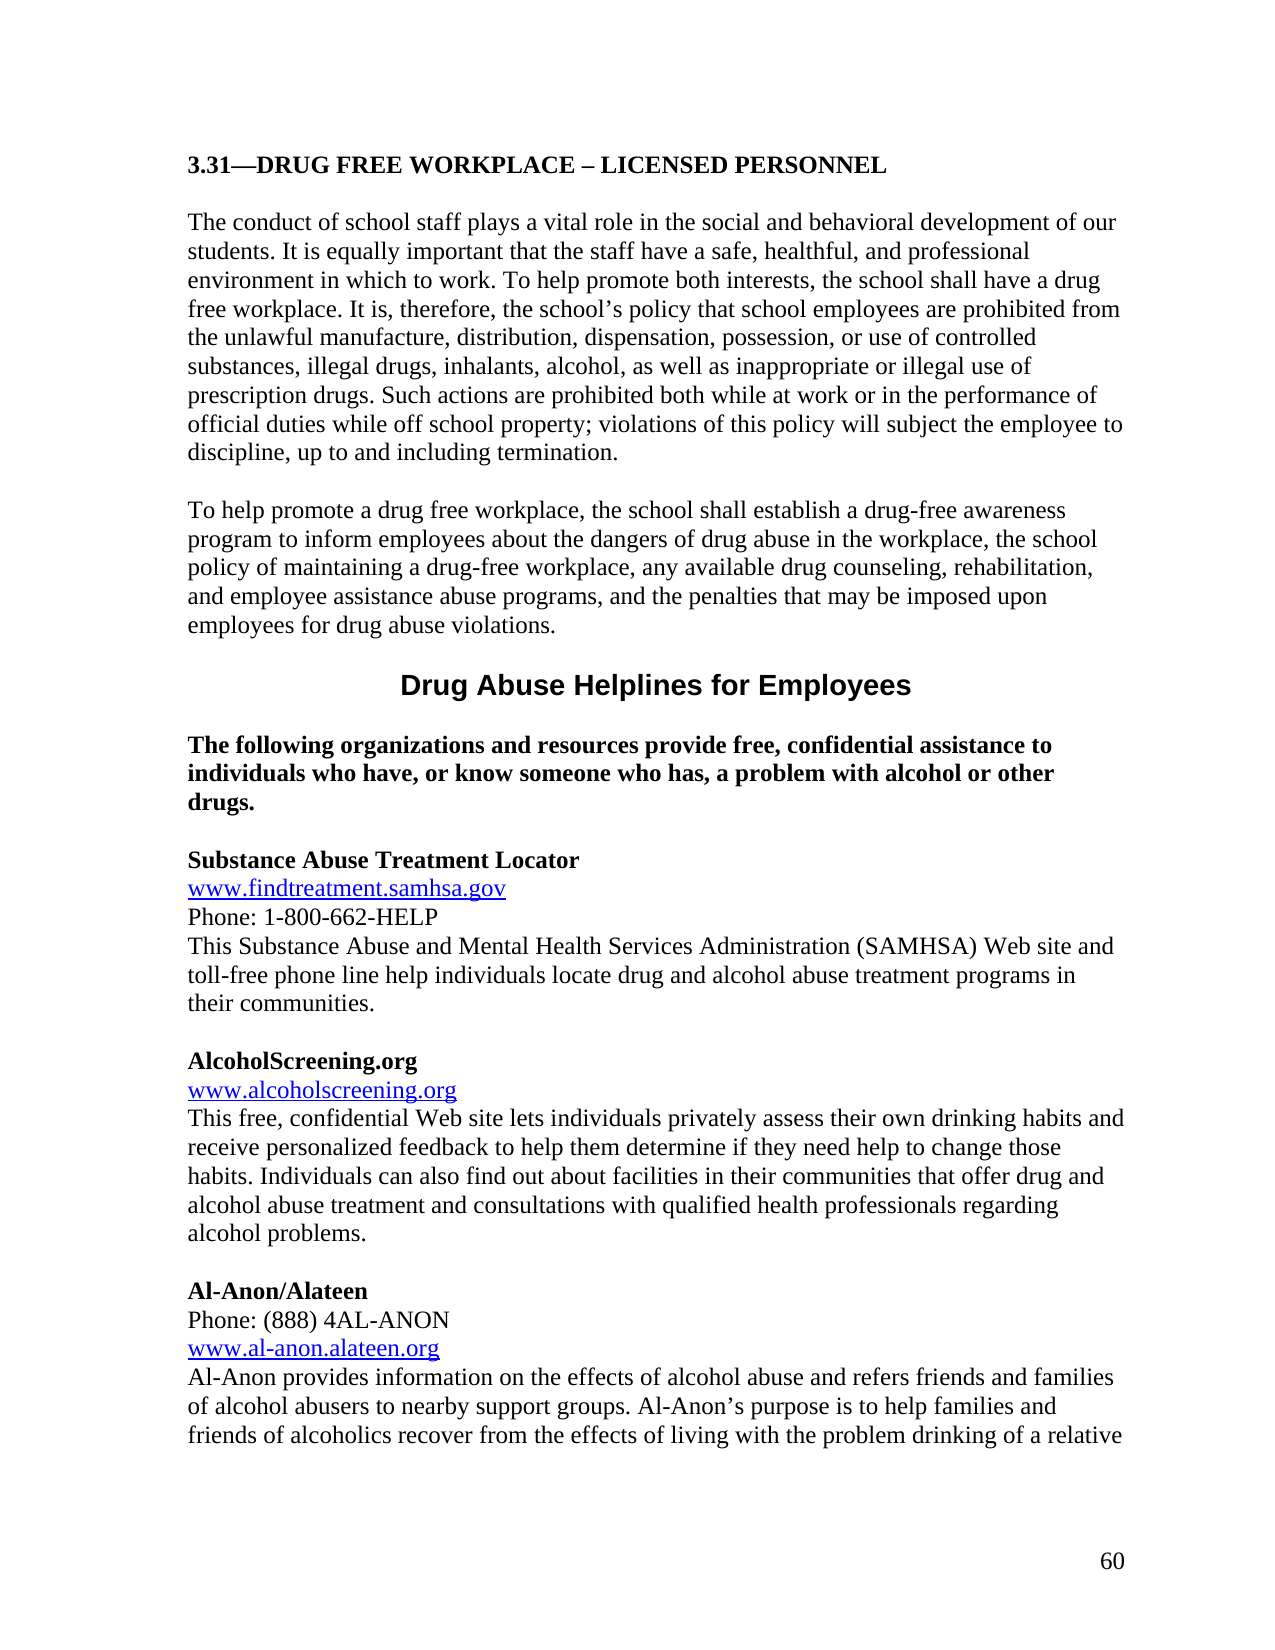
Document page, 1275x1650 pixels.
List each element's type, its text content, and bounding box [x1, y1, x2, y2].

text AlcoholScreening.org [187, 1046, 1125, 1075]
text This Substance Abuse and Mental Health Services Administration (SAMHSA) Web site and toll-free phone line help individuals locate drug and alcohol abuse treatment programs in their communities. [187, 931, 1125, 1017]
text www.al-anon.alateen.org [187, 1333, 1125, 1362]
text The following organizations and resources provide free, confidential assistance to individuals who have, or know someone who has, a problem with alcohol or other drugs. [187, 730, 1125, 816]
text To help promote a drug free workplace, the school shall establish a drug-free awareness program to inform employees about the dangers of drug abuse in the workplace, the school policy of maintaining a drug-free workplace, any available drug counseling, rehabilitation, and employee assistance abuse programs, and the penalties that may be imposed upon employees for drug abuse violations. [187, 495, 1125, 639]
text www.alcoholscreening.org [187, 1075, 1125, 1103]
text Phone: (888) 4AL-ANON [187, 1305, 1125, 1333]
title Drug Abuse Helplines for Employees [187, 667, 1125, 701]
text 3.31—DRUG FREE WORKPLACE – LICENSED PERSONNEL [187, 150, 1125, 179]
text www.findtreatment.samhsa.gov [187, 873, 1125, 902]
text Substance Abuse Treatment Locator [187, 845, 1125, 873]
text Al-Anon/Alateen [187, 1276, 1125, 1305]
text The conduct of school staff plays a vital role in the social and behavioral development of our students. It is equally important that the staff have a safe, healthful, and professional environment in which to work. To help promote both interests, the school shall have a drug free workplace. It is, therefore, the school’s policy that school employees are prohibited from the unlawful manufacture, distribution, dispensation, possession, or use of controlled substances, illegal drugs, inhalants, alcohol, as well as inappropriate or illegal use of prescription drugs. Such actions are prohibited both while at work or in the performance of official duties while off school property; violations of this policy will subject the employee to discipline, up to and including termination. [187, 207, 1125, 466]
text Phone: 1-800-662-HELP [187, 902, 1125, 931]
text This free, confidential Web site lets individuals privately assess their own drinking habits and receive personalized feedback to help them determine if they need help to change those habits. Individuals can also find out about facilities in their communities that offer drug and alcohol abuse treatment and consultations with qualified health professionals regarding alcohol problems. [187, 1103, 1125, 1247]
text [187, 1362, 1125, 1448]
